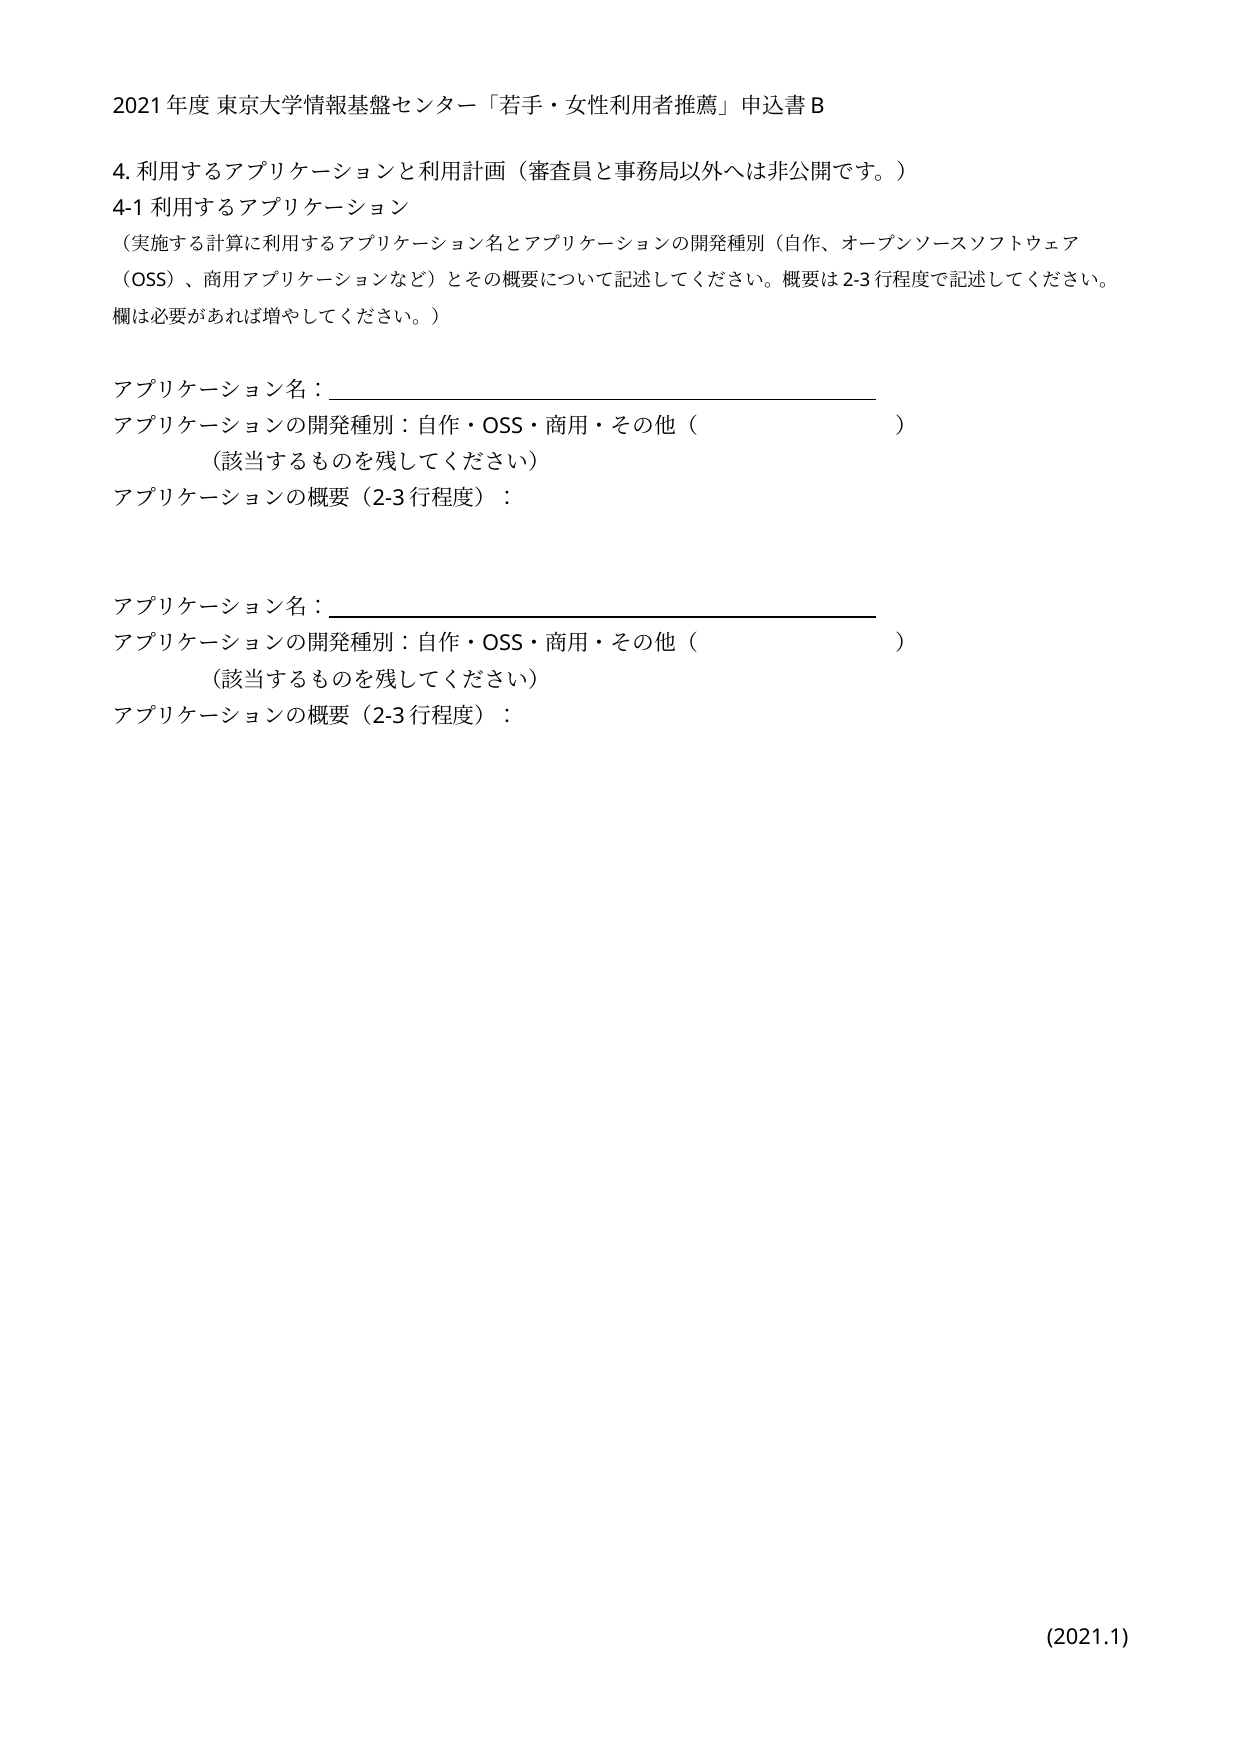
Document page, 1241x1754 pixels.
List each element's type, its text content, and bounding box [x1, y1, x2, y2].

text （該当するものを残してください） [112, 442, 1128, 478]
text アプリケーションの概要（2-3行程度）： [112, 696, 1128, 732]
text （実施する計算に利用するアプリケーション名とアプリケーションの開発種別（自作、オープンソースソフトウェア（OSS）、商用アプリケーションなど）とその概要について記述してください。概要は2-3行程度で記述してください。欄は必要があれば増やしてください。） [112, 224, 1128, 333]
text 4. 利用するアプリケーションと利用計画（審査員と事務局以外へは非公開です。） [112, 152, 1128, 188]
text （該当するものを残してください） [112, 659, 1128, 696]
text アプリケーションの開発種別：自作・OSS・商用・その他（ ） [112, 623, 1128, 659]
text アプリケーションの概要（2-3行程度）： [112, 478, 1128, 514]
text アプリケーション名： [112, 369, 1128, 406]
text 4-1 利用するアプリケーション [112, 188, 1128, 224]
text アプリケーション名： [112, 587, 1128, 623]
text アプリケーションの開発種別：自作・OSS・商用・その他（ ） [112, 406, 1128, 442]
